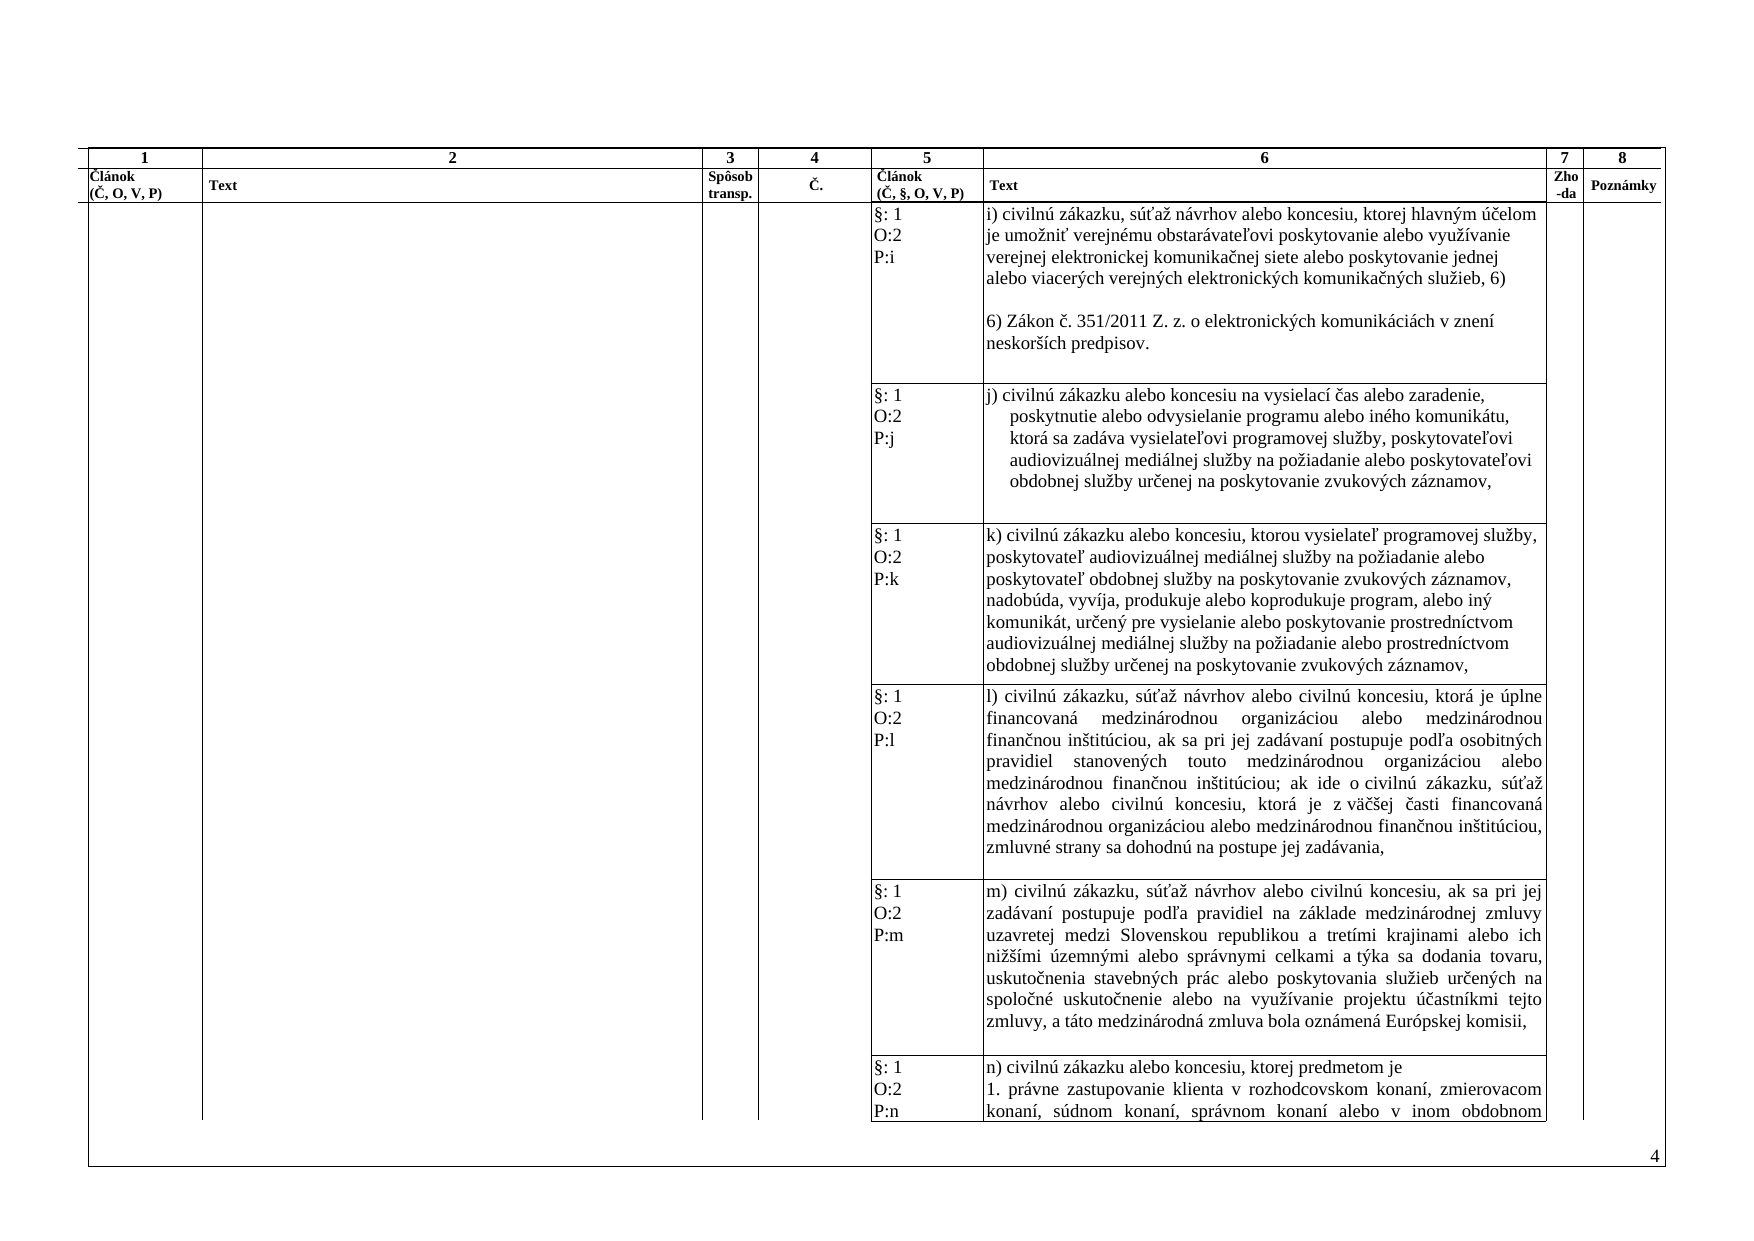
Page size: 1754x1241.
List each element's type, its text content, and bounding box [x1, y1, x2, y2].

table_cell Článok (Č, O, V, P) [89, 169, 202, 201]
table_header 5 [872, 149, 983, 167]
table_cell Článok (Č, §, O, V, P) [872, 169, 983, 201]
table_cell Text [984, 169, 1546, 201]
table_header 8 [1584, 149, 1661, 167]
table_cell §: 1 O:2 P:m [872, 880, 983, 1055]
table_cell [984, 1056, 1546, 1121]
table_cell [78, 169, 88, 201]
table_cell l) civilnú zákazku, súťaž návrhov alebo civilnú koncesiu, ktorá je úplne financovaná medzinárodnou organizáciou alebo medzinárodnou finančnou inštitúciou, ak sa pri jej zadávaní postupuje podľa osobitných pravidiel stanovených touto medzinárodnou organizáciou alebo medzinárodnou finančnou inštitúciou; ak ide o civilnú zákazku, súťaž návrhov alebo civilnú koncesiu, ktorá je z väčšej časti financovaná medzinárodnou organizáciou alebo medzinárodnou finančnou inštitúciou, zmluvné strany sa dohodnú na postupe jej zadávania, [984, 685, 1546, 879]
table_cell Text [203, 169, 702, 201]
table_cell Zho-da [1547, 169, 1583, 201]
table_header 7 [1547, 149, 1583, 167]
table_cell j) civilnú zákazku alebo koncesiu na vysielací čas alebo zaradenie, poskytnutie alebo odvysielanie programu alebo iného komunikátu, ktorá sa zadáva vysielateľovi programovej služby, poskytovateľovi audiovizuálnej mediálnej služby na požiadanie alebo poskytovateľovi obdobnej služby určenej na poskytovanie zvukových záznamov, [984, 384, 1546, 523]
table_cell §: 1 O:2 P:l [872, 685, 983, 879]
table_cell Spôsob transp. [703, 169, 758, 201]
table_header 3 [703, 149, 758, 167]
table_cell §: 1 O:2 P:i [872, 203, 983, 383]
table_header 1 [89, 149, 202, 167]
table_header 6 [984, 149, 1546, 167]
table_cell Č. [759, 169, 871, 201]
table_cell §: 1 O:2 P:k [872, 524, 983, 684]
table_cell m) civilnú zákazku, súťaž návrhov alebo civilnú koncesiu, ak sa pri jej zadávaní postupuje podľa pravidiel na základe medzinárodnej zmluvy uzavretej medzi Slovenskou republikou a tretími krajinami alebo ich nižšími územnými alebo správnymi celkami a týka sa dodania tovaru, uskutočnenia stavebných prác alebo poskytovania služieb určených na spoločné uskutočnenie alebo na využívanie projektu účastníkmi tejto zmluvy, a táto medzinárodná zmluva bola oznámená Európskej komisii, [984, 880, 1546, 1055]
table_cell Poznámky [1584, 169, 1661, 201]
table_cell §: 1 O:2 P:j [872, 384, 983, 523]
table_cell k) civilnú zákazku alebo koncesiu, ktorou vysielateľ programovej služby, poskytovateľ audiovizuálnej mediálnej služby na požiadanie alebo poskytovateľ obdobnej služby na poskytovanie zvukových záznamov, nadobúda, vyvíja, produkuje alebo koprodukuje program, alebo iný komunikát, určený pre vysielanie alebo poskytovanie prostredníctvom audiovizuálnej mediálnej služby na požiadanie alebo prostredníctvom obdobnej služby určenej na poskytovanie zvukových záznamov, [984, 524, 1546, 684]
table_cell i) civilnú zákazku, súťaž návrhov alebo koncesiu, ktorej hlavným účelom je umožniť verejnému obstarávateľovi poskytovanie alebo využívanie verejnej elektronickej komunikačnej siete alebo poskytovanie jednej alebo viacerých verejných elektronických komunikačných služieb, 6) 6) Zákon č. 351/2011 Z. z. o elektronických komunikáciách v znení neskorších predpisov. [984, 203, 1546, 383]
table_header 4 [759, 149, 871, 167]
table_header 2 [203, 149, 702, 167]
table_cell §: 1 O:2 P:n [872, 1056, 983, 1121]
